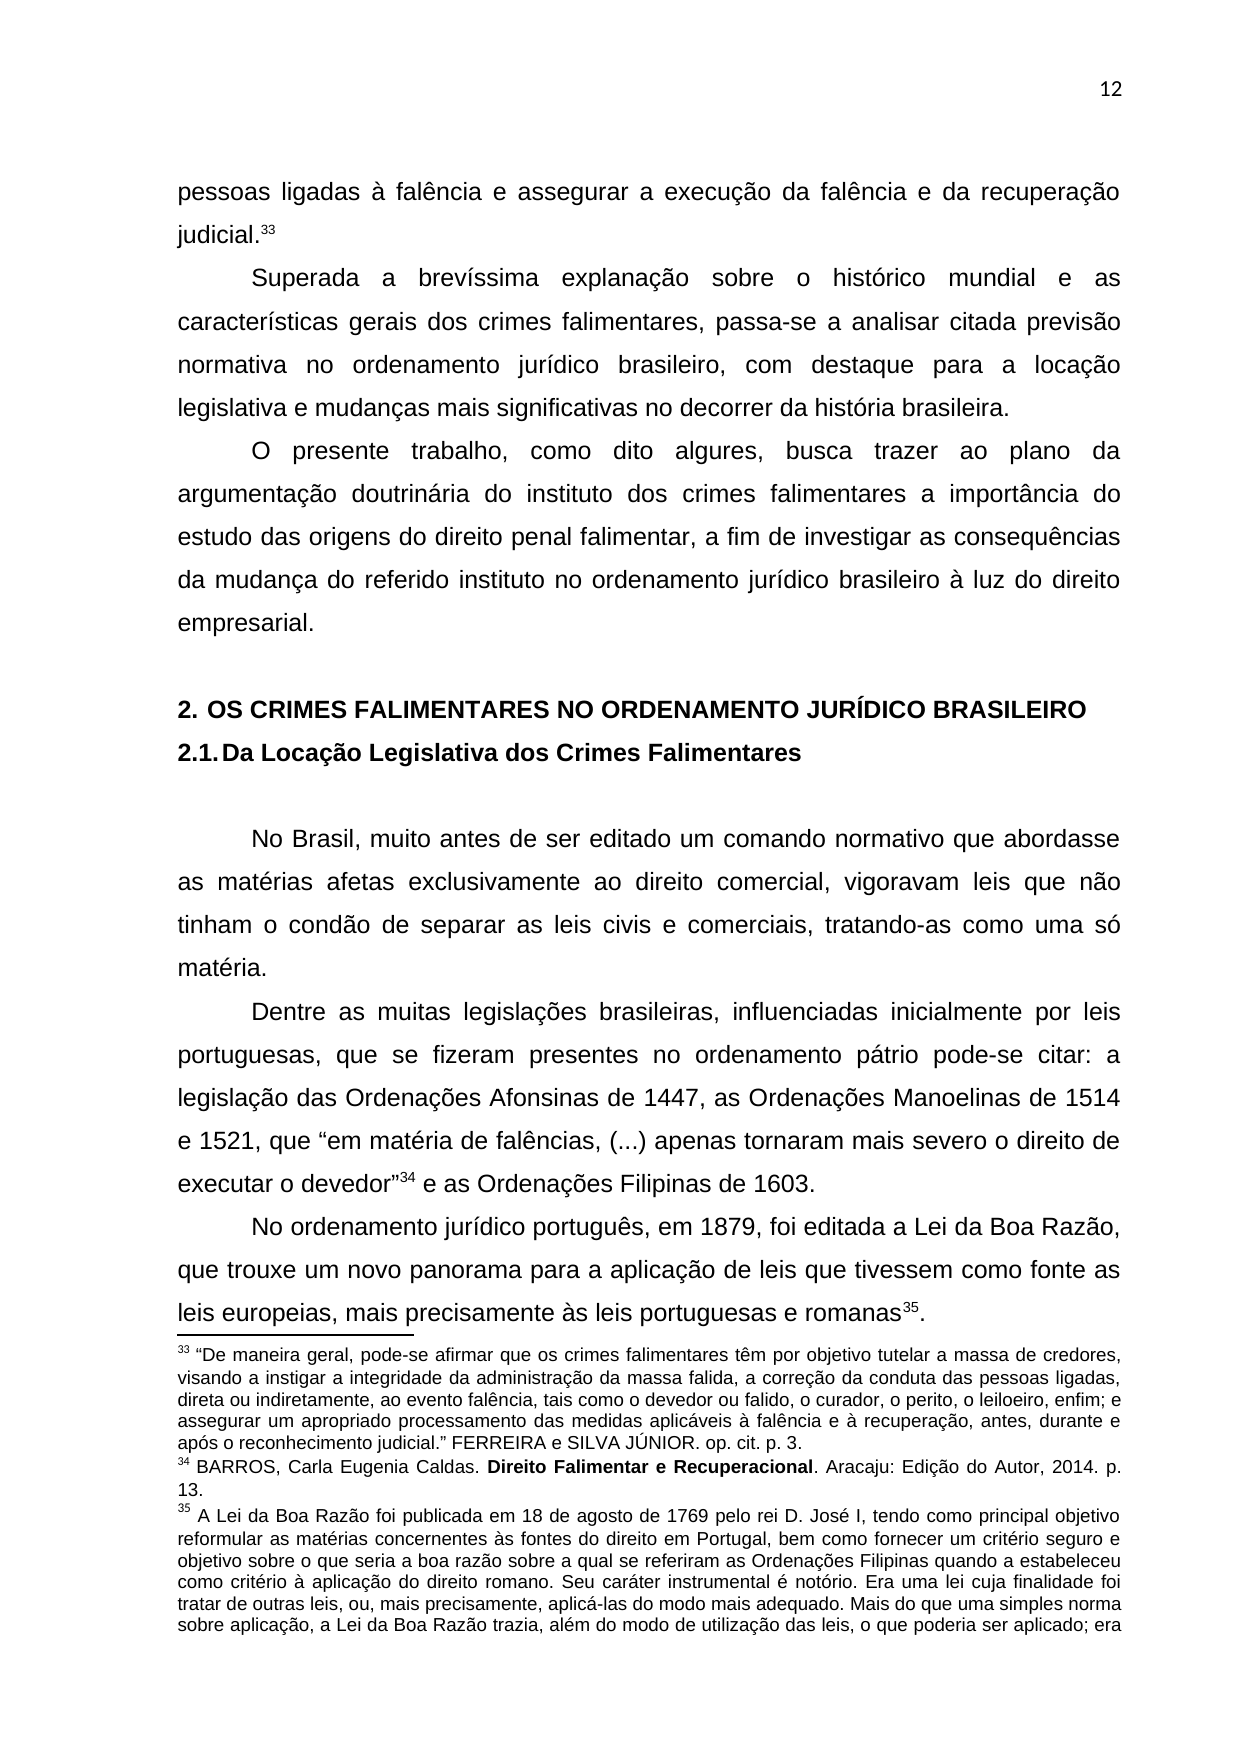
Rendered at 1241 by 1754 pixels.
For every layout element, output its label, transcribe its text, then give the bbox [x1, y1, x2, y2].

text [177, 177, 1122, 249]
text O presente trabalho, como dito algures, busca trazer ao plano da argumentação doutrinária do instituto dos crimes falimentares a importância do estudo das origens do direito penal falimentar, a fim de investigar as consequências da mudança do referido instituto no ordenamento jurídico brasileiro à luz do direito empresarial. [177, 436, 1122, 637]
text No ordenamento jurídico português, em 1879, foi editada a Lei da Boa Razão, que trouxe um novo panorama para a aplicação de leis que tivessem como fonte as leis europeias, mais precisamente às leis portuguesas e romanas. [177, 1212, 1122, 1327]
text Superada a brevíssima explanação sobre o histórico mundial e as características gerais dos crimes falimentares, passa-se a analisar citada previsão normativa no ordenamento jurídico brasileiro, com destaque para a locação legislativa e mudanças mais significativas no decorrer da história brasileira. [177, 263, 1122, 422]
list Da Locação Legislativa dos Crimes Falimentares [177, 738, 1122, 767]
text No Brasil, muito antes de ser editado um comando normativo que abordasse as matérias afetas exclusivamente ao direito comercial, vigoravam leis que não tinham o condão de separar as leis civis e comerciais, tratando-as como uma só matéria. [177, 824, 1122, 982]
text Dentre as muitas legislações brasileiras, influenciadas inicialmente por leis portuguesas, que se fizeram presentes no ordenamento pátrio pode-se citar: a legislação das Ordenações Afonsinas de 1447, as Ordenações Manoelinas de 1514 e 1521, que “em matéria de falências, (...) apenas tornaram mais severo o direito de executar o devedor” e as Ordenações Filipinas de 1603. [177, 997, 1122, 1198]
list OS CRIMES FALIMENTARES NO ORDENAMENTO JURÍDICO BRASILEIRO [177, 695, 1122, 723]
